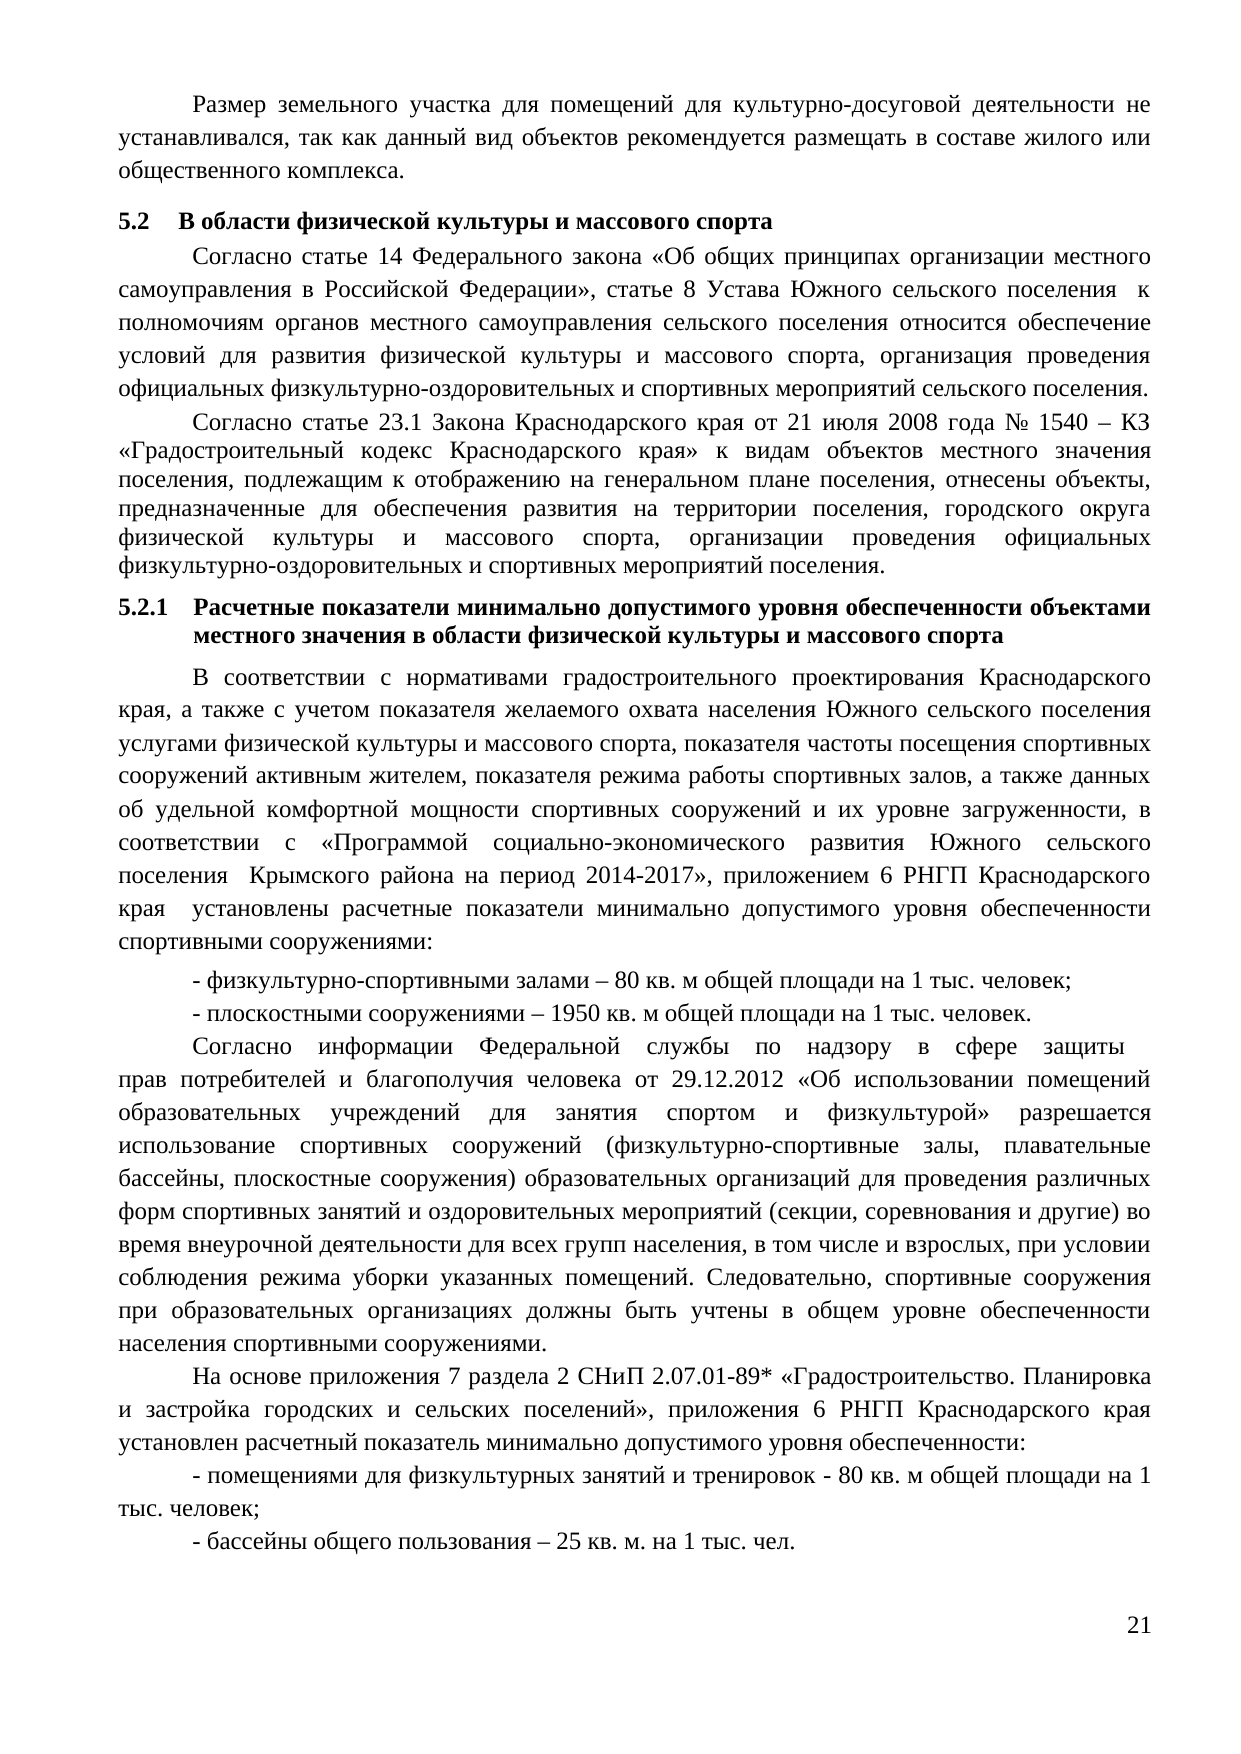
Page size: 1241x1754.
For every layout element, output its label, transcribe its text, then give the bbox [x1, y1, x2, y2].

text - плоскостными сооружениями – 1950 кв. м общей площади на 1 тыс. человек. [177, 998, 1152, 1027]
subtitle Расчетные показатели минимально допустимого уровня обеспеченности объектами местного значения в области физической культуры и массового спорта [118, 592, 1152, 649]
text Согласно информации Федеральной службы по надзору в сфере защиты прав потребителей и благополучия человека от 29.12.2012 «Об использовании помещений образовательных учреждений для занятия спортом и физкультурой» разрешается использование спортивных сооружений (физкультурно-спортивные залы, плавательные бассейны, плоскостные сооружения) образовательных организаций для проведения различных форм спортивных занятий и оздоровительных мероприятий (секции, соревнования и другие) во время внеурочной деятельности для всех групп населения, в том числе и взрослых, при условии соблюдения режима уборки указанных помещений. Следовательно, спортивные сооружения при образовательных организациях должны быть учтены в общем уровне обеспеченности населения спортивными сооружениями. [118, 1031, 1152, 1357]
text - помещениями для физкультурных занятий и тренировок - 80 кв. м общей площади на 1 тыс. человек; [118, 1460, 1152, 1522]
text - физкультурно-спортивными залами – 80 кв. м общей площади на 1 тыс. человек; [177, 965, 1152, 994]
text - бассейны общего пользования – 25 кв. м. на 1 тыс. чел. [118, 1526, 1152, 1555]
text На основе приложения 7 раздела 2 СНиП 2.07.01-89* «Градостроительство. Планировка и застройка городских и сельских поселений», приложения 6 РНГП Краснодарского края установлен расчетный показатель минимально допустимого уровня обеспеченности: [118, 1361, 1152, 1456]
text В соответствии с нормативами градостроительного проектирования Краснодарского края, а также с учетом показателя желаемого охвата населения Южного сельского поселения услугами физической культуры и массового спорта, показателя частоты посещения спортивных сооружений активным жителем, показателя режима работы спортивных залов, а также данных об удельной комфортной мощности спортивных сооружений и их уровне загруженности, в соответствии с «Программой социально-экономического развития Южного сельского поселения Крымского района на период 2014-2017», приложением 6 РНГП Краснодарского края установлены расчетные показатели минимально допустимого уровня обеспеченности спортивными сооружениями: [118, 662, 1152, 954]
text Размер земельного участка для помещений для культурно-досуговой деятельности не устанавливался, так как данный вид объектов рекомендуется размещать в составе жилого или общественного комплекса. [118, 89, 1152, 183]
subtitle В области физической культуры и массового спорта [118, 206, 1152, 235]
text Согласно статье 23.1 Закона Краснодарского края от 21 июля 2008 года № 1540 – КЗ «Градостроительный кодекс Краснодарского края» к видам объектов местного значения поселения, подлежащим к отображению на генеральном плане поселения, отнесены объекты, предназначенные для обеспечения развития на территории поселения, городского округа физической культуры и массового спорта, организации проведения официальных физкультурно-оздоровительных и спортивных мероприятий поселения. [118, 407, 1152, 579]
text Согласно статье 14 Федерального закона «Об общих принципах организации местного самоуправления в Российской Федерации», статье 8 Устава Южного сельского поселения к полномочиям органов местного самоуправления сельского поселения относится обеспечение условий для развития физической культуры и массового спорта, организация проведения официальных физкультурно-оздоровительных и спортивных мероприятий сельского поселения. [118, 241, 1152, 402]
